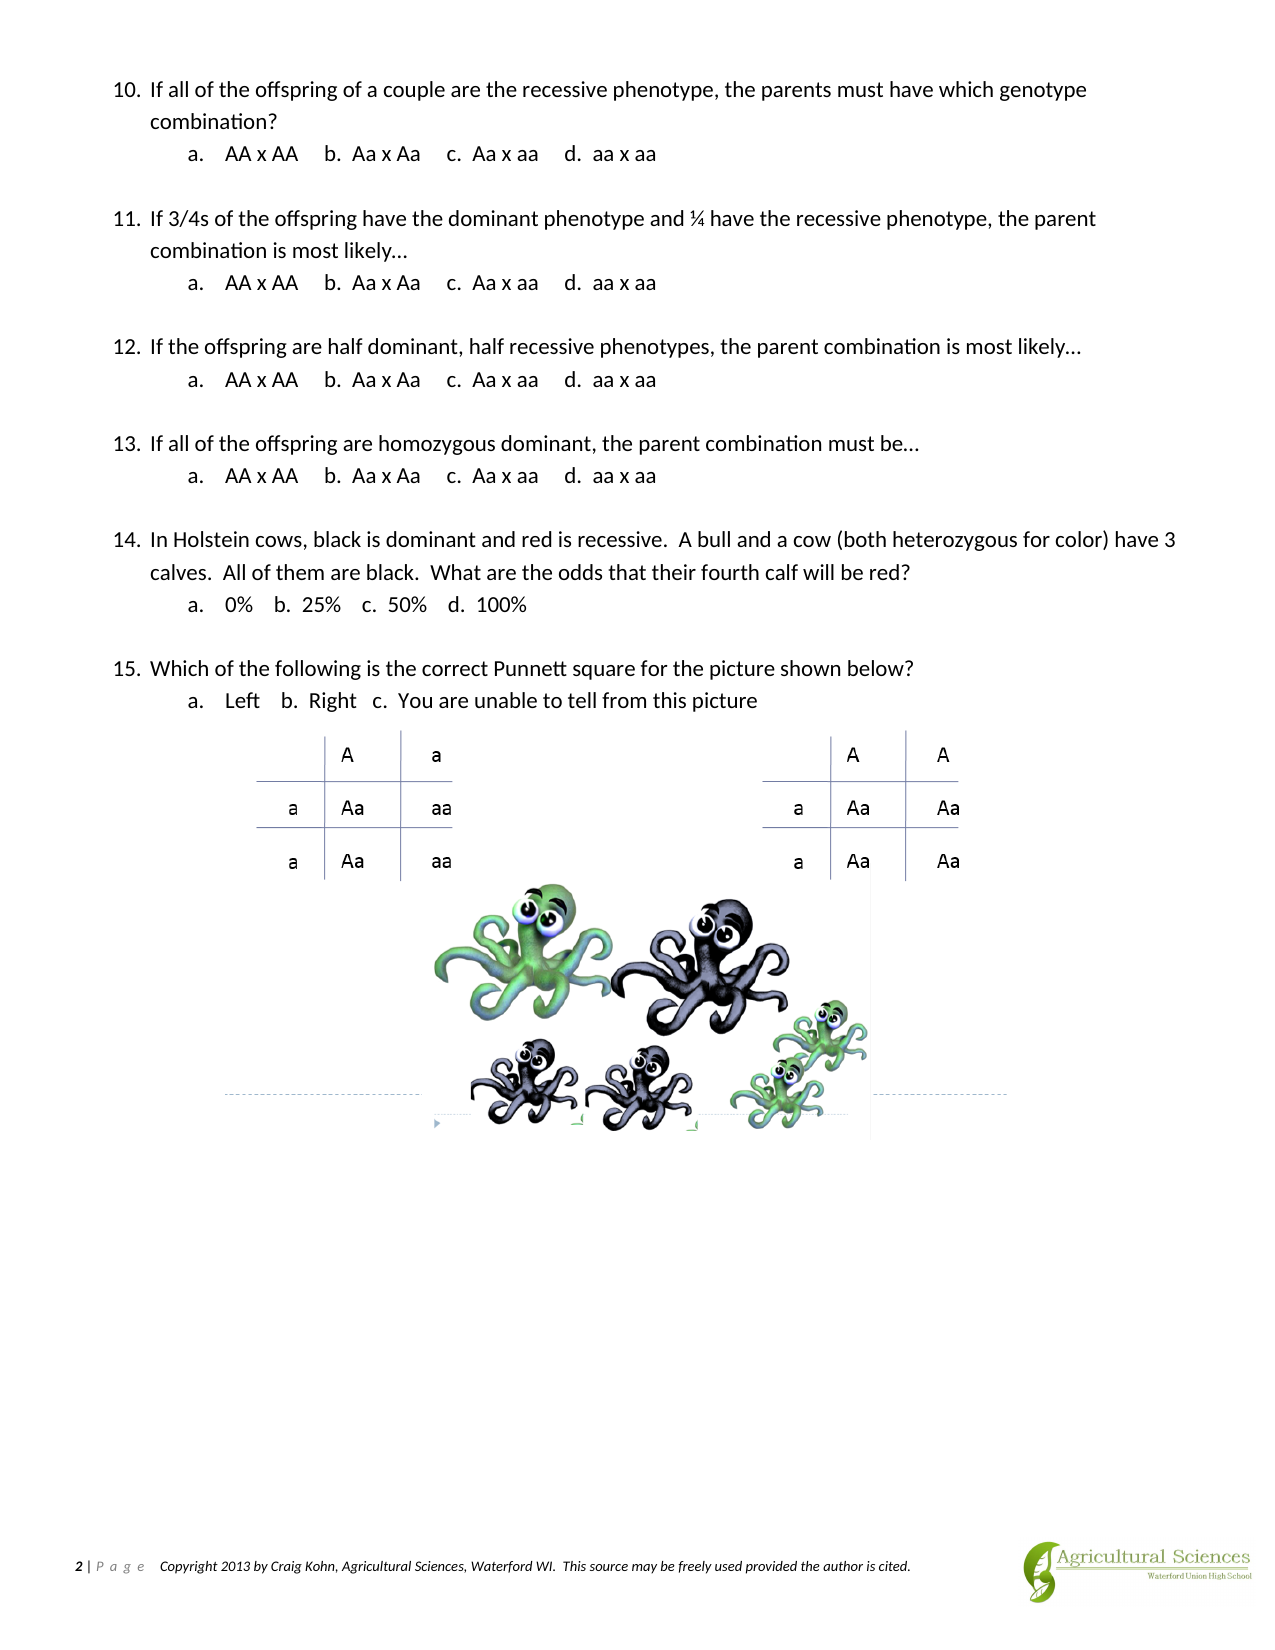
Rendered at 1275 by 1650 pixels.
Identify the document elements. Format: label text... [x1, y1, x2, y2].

list 0% b. 25% c. 50% d. 100% [187, 590, 1200, 650]
list In Holstein cows, black is dominant and red is recessive. A bull and a cow (both heterozygous for color) have 3 calves. All of them are black. What are the odds that their fourth calf will be red? [112, 526, 1200, 586]
picture [1018, 1537, 1256, 1607]
list If 3/4s of the offspring have the dominant phenotype and ¼ have the recessive phenotype, the parent combination is most likely… [112, 204, 1200, 264]
list If all of the offspring of a couple are the recessive phenotype, the parents must have which genotype combination? [112, 75, 1200, 135]
list AA x AA b. Aa x Aa c. Aa x aa d. aa x aa [187, 365, 1200, 425]
list AA x AA b. Aa x Aa c. Aa x aa d. aa x aa [187, 461, 1200, 521]
list AA x AA b. Aa x Aa c. Aa x aa d. aa x aa [187, 268, 1200, 328]
list AA x AA b. Aa x Aa c. Aa x aa d. aa x aa [187, 139, 1200, 199]
list Which of the following is the correct Punnett square for the picture shown below? [112, 654, 1200, 682]
list If all of the offspring are homozygous dominant, the parent combination must be… [112, 429, 1200, 457]
list If the offspring are half dominant, half recessive phenotypes, the parent combination is most likely… [112, 332, 1200, 361]
picture [225, 718, 1007, 1144]
